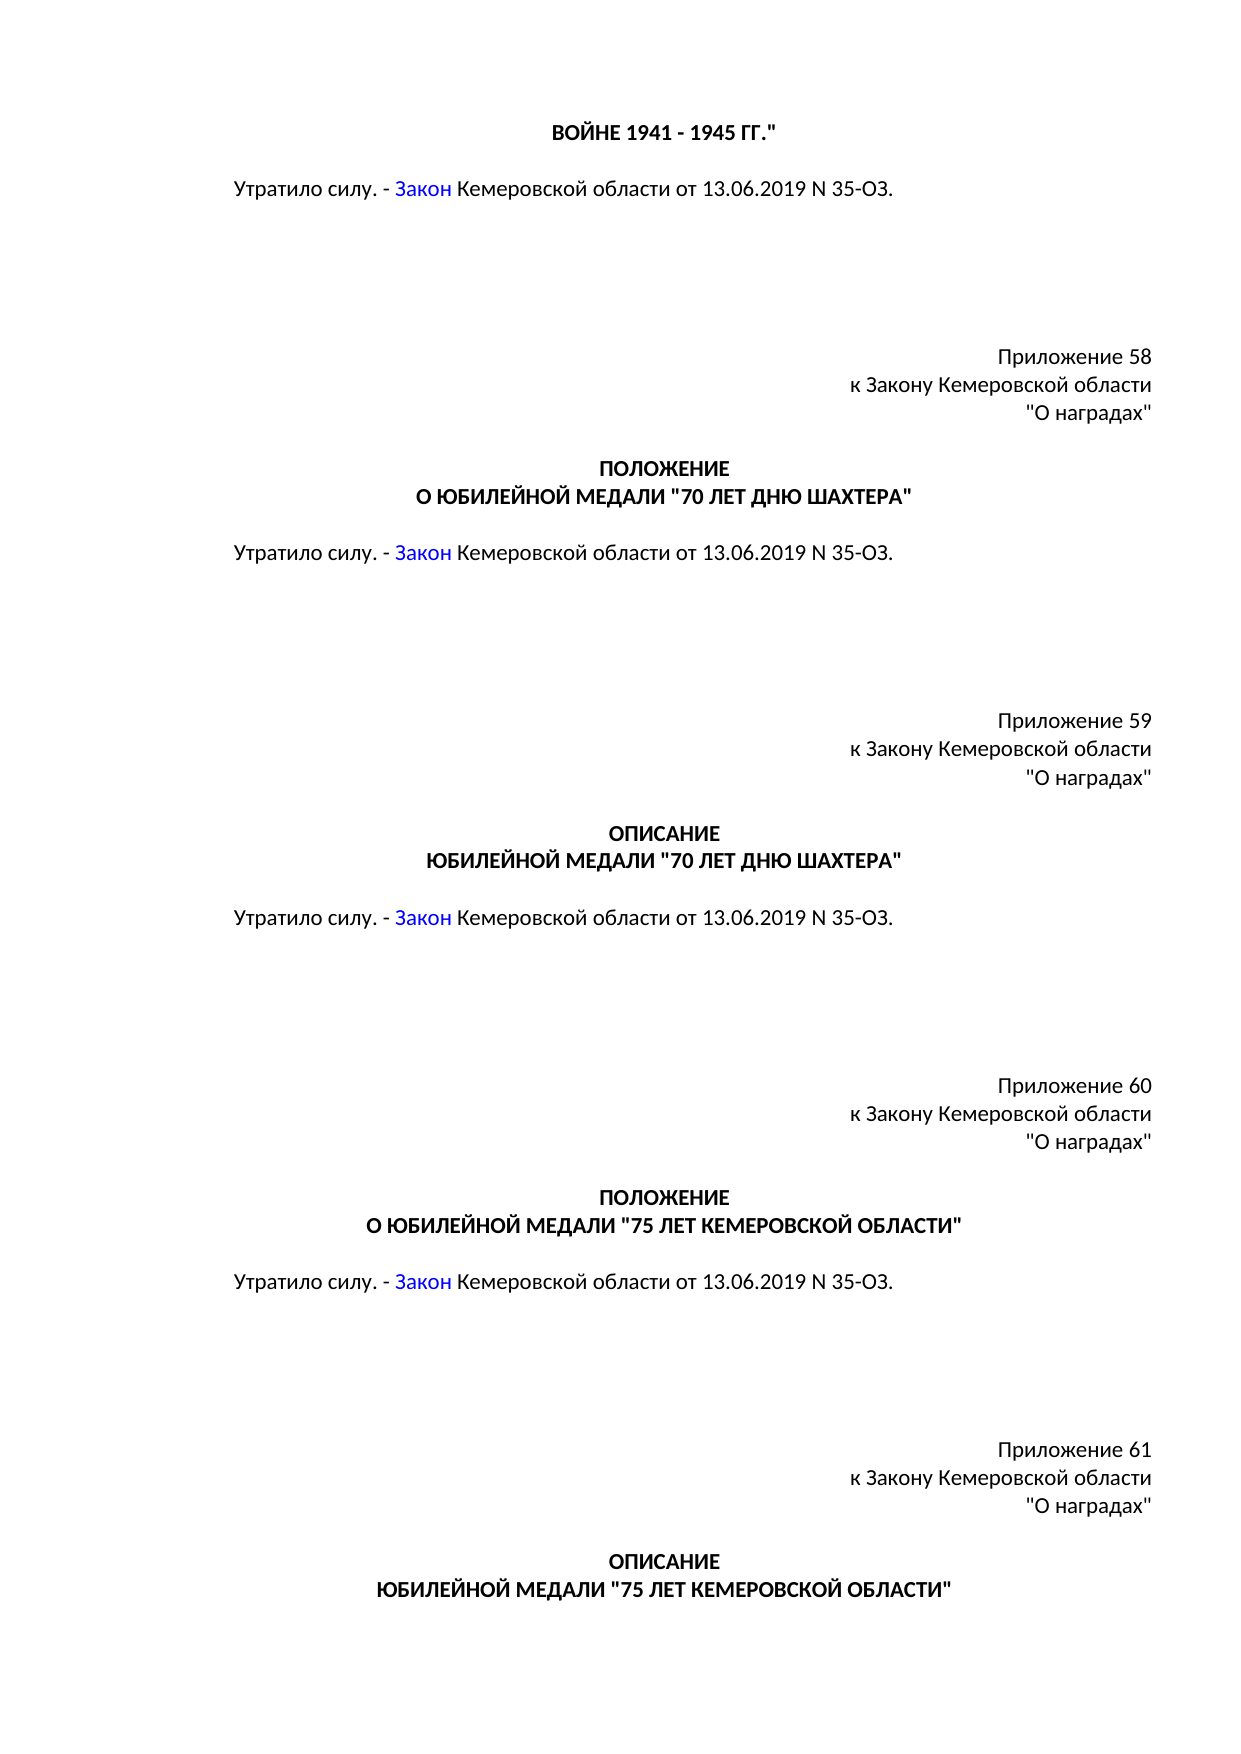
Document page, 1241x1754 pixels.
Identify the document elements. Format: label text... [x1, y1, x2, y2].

title ПОЛОЖЕНИЕ [177, 1183, 1152, 1211]
text "О наградах" [177, 763, 1152, 791]
title ОПИСАНИЕ [177, 819, 1152, 847]
title ПОЛОЖЕНИЕ [177, 454, 1152, 482]
text Утратило силу. - Закон Кемеровской области от 13.06.2019 N 35-ОЗ. [177, 903, 1152, 931]
text Утратило силу. - Закон Кемеровской области от 13.06.2019 N 35-ОЗ. [177, 538, 1152, 566]
text к Закону Кемеровской области [177, 734, 1152, 763]
text "О наградах" [177, 398, 1152, 426]
text Приложение 60 [177, 1071, 1152, 1099]
text к Закону Кемеровской области [177, 1463, 1152, 1491]
text к Закону Кемеровской области [177, 370, 1152, 398]
text Приложение 61 [177, 1435, 1152, 1463]
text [177, 174, 1152, 202]
title О ЮБИЛЕЙНОЙ МЕДАЛИ "70 ЛЕТ ДНЮ ШАХТЕРА" [177, 482, 1152, 510]
text к Закону Кемеровской области [177, 1099, 1152, 1127]
text "О наградах" [177, 1127, 1152, 1155]
title ОПИСАНИЕ [177, 1547, 1152, 1575]
title ЮБИЛЕЙНОЙ МЕДАЛИ "75 ЛЕТ КЕМЕРОВСКОЙ ОБЛАСТИ" [177, 1575, 1152, 1603]
text Приложение 59 [177, 707, 1152, 734]
title О ЮБИЛЕЙНОЙ МЕДАЛИ "75 ЛЕТ КЕМЕРОВСКОЙ ОБЛАСТИ" [177, 1211, 1152, 1239]
text Приложение 58 [177, 342, 1152, 370]
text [177, 1267, 1152, 1295]
text "О наградах" [177, 1491, 1152, 1519]
title ВОЙНЕ 1941 - 1945 ГГ." [177, 118, 1152, 146]
title ЮБИЛЕЙНОЙ МЕДАЛИ "70 ЛЕТ ДНЮ ШАХТЕРА" [177, 847, 1152, 875]
